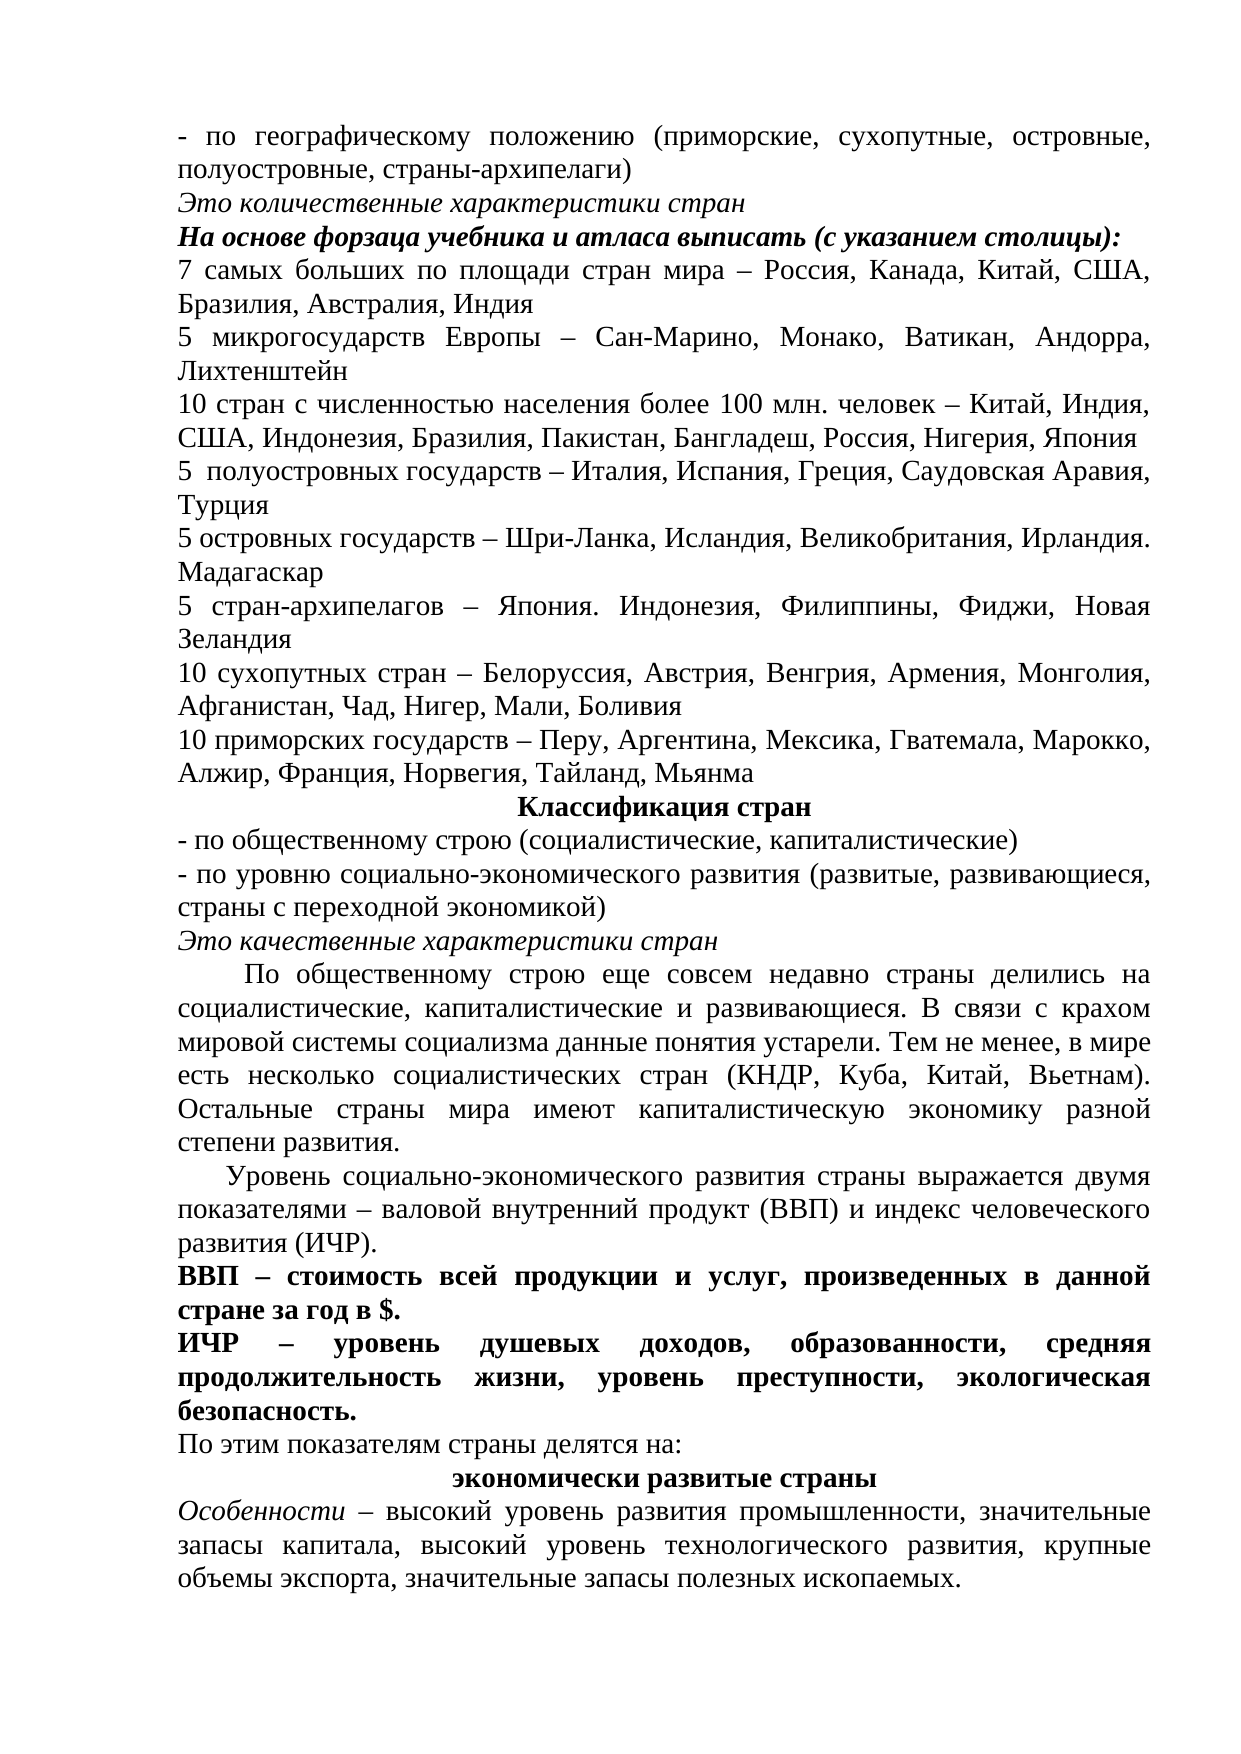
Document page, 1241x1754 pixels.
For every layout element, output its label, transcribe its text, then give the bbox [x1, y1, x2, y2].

text 10 сухопутных стран – Белоруссия, Австрия, Венгрия, Армения, Монголия, Афганистан, Чад, Нигер, Мали, Боливия [177, 655, 1152, 722]
text 5 островных государств – Шри-Ланка, Исландия, Великобритания, Ирландия. Мадагаскар [177, 521, 1152, 588]
text ВВП – стоимость всей продукции и услуг, произведенных в данной стране за год в $. [177, 1258, 1152, 1326]
text Особенности – высокий уровень развития промышленности, значительные запасы капитала, высокий уровень технологического развития, крупные объемы экспорта, значительные запасы полезных ископаемых. [177, 1493, 1152, 1594]
text 5 микрогосударств Европы – Сан-Марино, Монако, Ватикан, Андорра, Лихтенштейн [177, 319, 1152, 386]
text 5 полуостровных государств – Италия, Испания, Греция, Саудовская Аравия, Турция [177, 453, 1152, 521]
text Это качественные характеристики стран [177, 923, 1152, 957]
text По этим показателям страны делятся на: [177, 1426, 1152, 1460]
text Это количественные характеристики стран [177, 185, 1152, 219]
text экономически развитые страны [177, 1460, 1152, 1493]
text 10 стран с численностью населения более 100 млн. человек – Китай, Индия, США, Индонезия, Бразилия, Пакистан, Бангладеш, Россия, Нигерия, Япония [177, 386, 1152, 453]
text ИЧР – уровень душевых доходов, образованности, средняя продолжительность жизни, уровень преступности, экологическая безопасность. [177, 1326, 1152, 1426]
text Уровень социально-экономического развития страны выражается двумя показателями – валовой внутренний продукт (ВВП) и индекс человеческого развития (ИЧР). [177, 1158, 1152, 1258]
text 7 самых больших по площади стран мира – Россия, Канада, Китай, США, Бразилия, Австралия, Индия [177, 252, 1152, 319]
text - по географическому положению (приморские, сухопутные, островные, полуостровные, страны-архипелаги) [177, 118, 1152, 185]
text - по общественному строю (социалистические, капиталистические) [177, 822, 1152, 856]
text 10 приморских государств – Перу, Аргентина, Мексика, Гватемала, Марокко, Алжир, Франция, Норвегия, Тайланд, Мьянма [177, 722, 1152, 789]
text - по уровню социально-экономического развития (развитые, развивающиеся, страны с переходной экономикой) [177, 856, 1152, 923]
text На основе форзаца учебника и атласа выписать (с указанием столицы): [177, 219, 1152, 252]
text Классификация стран [177, 789, 1152, 822]
text 5 стран-архипелагов – Япония. Индонезия, Филиппины, Фиджи, Новая Зеландия [177, 588, 1152, 655]
text По общественному строю еще совсем недавно страны делились на социалистические, капиталистические и развивающиеся. В связи с крахом мировой системы социализма данные понятия устарели. Тем не менее, в мире есть несколько социалистических стран (КНДР, Куба, Китай, Вьетнам). Остальные страны мира имеют капиталистическую экономику разной степени развития. [177, 957, 1152, 1158]
